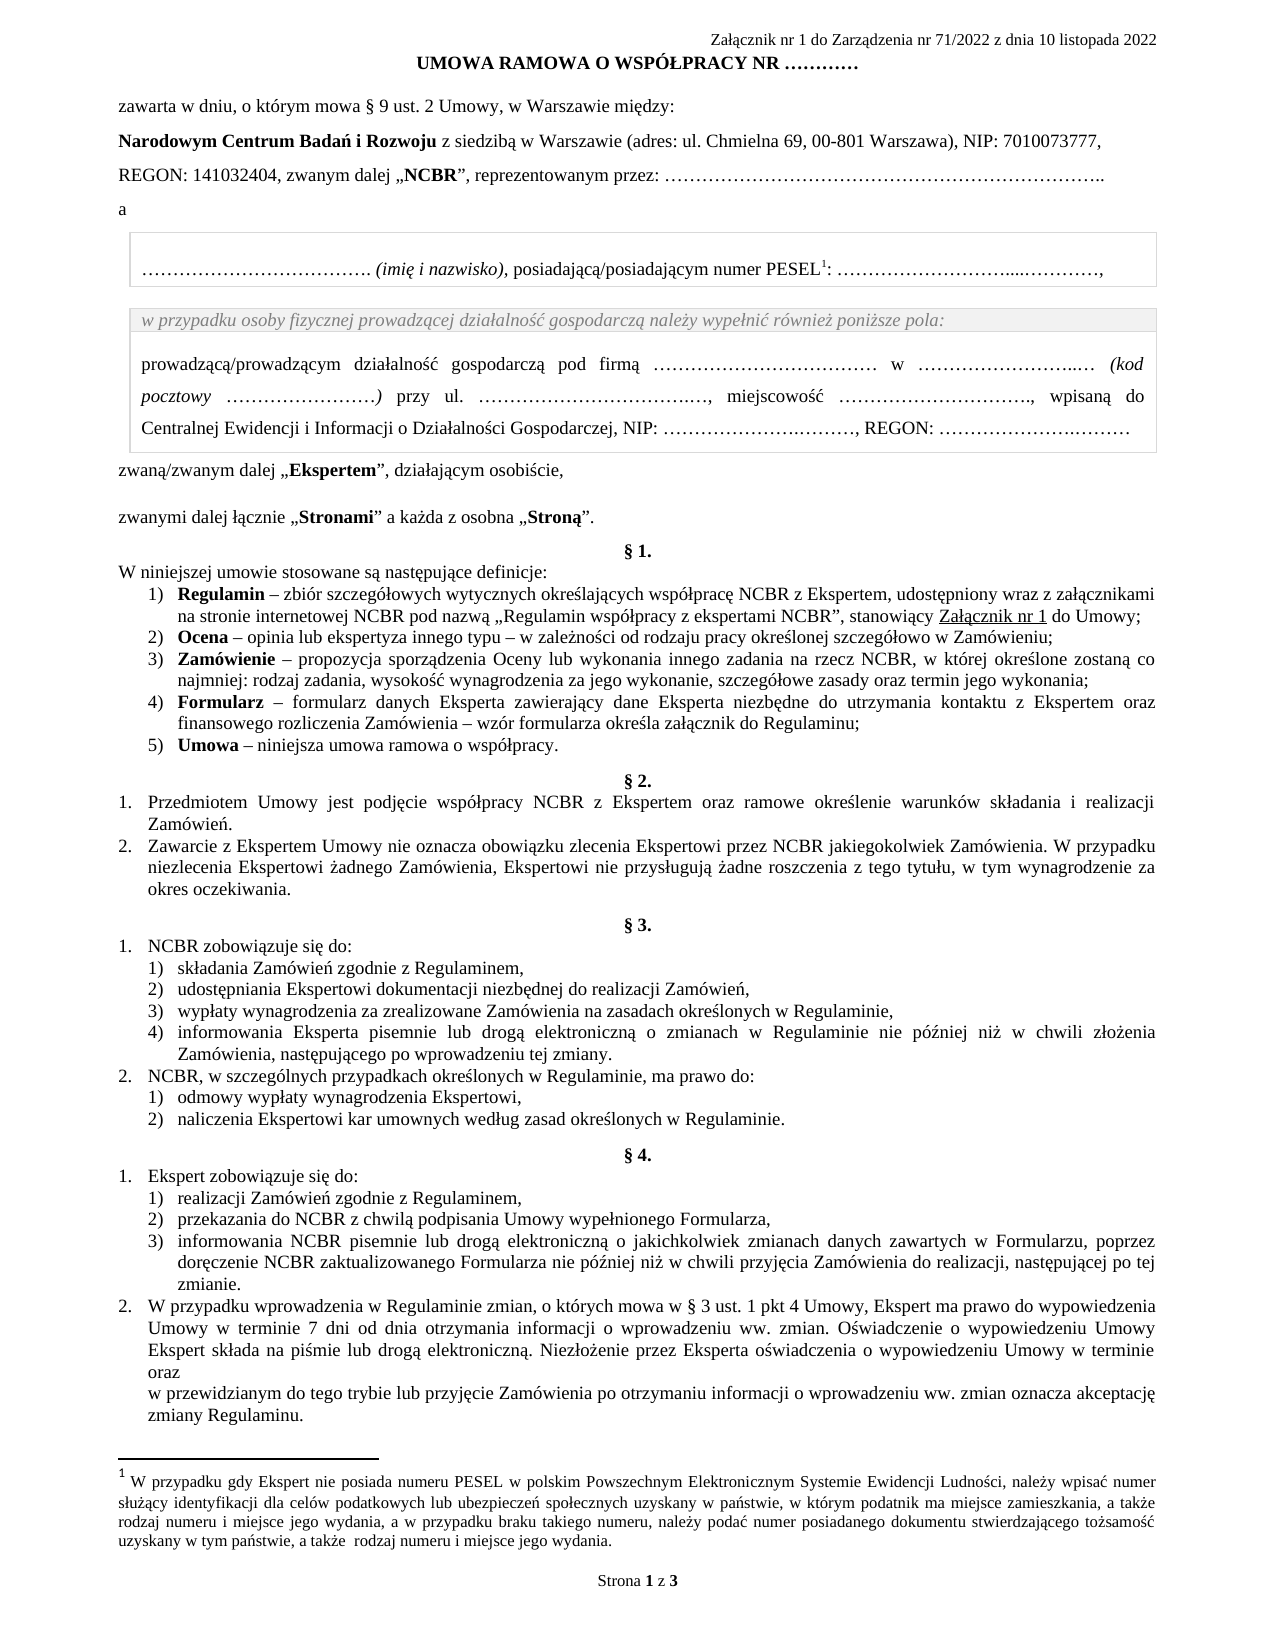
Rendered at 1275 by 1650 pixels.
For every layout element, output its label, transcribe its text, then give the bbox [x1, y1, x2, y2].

text Narodowym Centrum Badań i Rozwoju z siedzibą w Warszawie (adres: ul. Chmielna 69, 00-801 Warszawa), NIP: 7010073777, [118, 129, 1157, 151]
list NCBR zobowiązuje się do: [118, 935, 1157, 957]
list Umowa – niniejsza umowa ramowa o współpracy. [148, 734, 1157, 755]
list realizacji Zamówień zgodnie z Regulaminem, [148, 1187, 1157, 1208]
list wypłaty wynagrodzenia za zrealizowane Zamówienia na zasadach określonych w Regulaminie, [148, 1000, 1157, 1021]
text W niniejszej umowie stosowane są następujące definicje: [118, 561, 1157, 583]
text zawarta w dniu, o którym mowa § 9 ust. 2 Umowy, w Warszawie między: [118, 95, 1157, 117]
list Przedmiotem Umowy jest podjęcie współpracy NCBR z Ekspertem oraz ramowe określenie warunków składania i realizacji Zamówień. [118, 791, 1157, 834]
list Ocena – opinia lub ekspertyza innego typu – w zależności od rodzaju pracy określonej szczegółowo w Zamówieniu; [148, 626, 1157, 648]
text zwaną/zwanym dalej „Ekspertem”, działającym osobiście, [118, 459, 1157, 481]
text § 3. [118, 913, 1157, 935]
text zwanymi dalej łącznie „Stronami” a każda z osobna „Stroną”. [118, 506, 1157, 527]
list składania Zamówień zgodnie z Regulaminem, [148, 957, 1157, 978]
text UMOWA RAMOWA O WSPÓŁPRACY NR ………… [118, 52, 1157, 74]
list Zawarcie z Ekspertem Umowy nie oznacza obowiązku zlecenia Ekspertowi przez NCBR jakiegokolwiek Zamówienia. W przypadku niezlecenia Ekspertowi żadnego Zamówienia, Ekspertowi nie przysługują żadne roszczenia z tego tytułu, w tym wynagrodzenie za okres oczekiwania. [118, 834, 1157, 899]
list Ekspert zobowiązuje się do: [118, 1165, 1157, 1187]
text § 2. [118, 770, 1157, 791]
list W przypadku wprowadzenia w Regulaminie zmian, o których mowa w § 3 ust. 1 pkt 4 Umowy, Ekspert ma prawo do wypowiedzenia Umowy w terminie 7 dni od dnia otrzymania informacji o wprowadzeniu ww. zmian. Oświadczenie o wypowiedzeniu Umowy Ekspert składa na piśmie lub drogą elektroniczną. Niezłożenie przez Eksperta oświadczenia o wypowiedzeniu Umowy w terminie oraz w przewidzianym do tego trybie lub przyjęcie Zamówienia po otrzymaniu informacji o wprowadzeniu ww. zmian oznacza akceptację zmiany Regulaminu. [118, 1294, 1157, 1425]
list informowania Eksperta pisemnie lub drogą elektroniczną o zmianach w Regulaminie nie później niż w chwili złożenia Zamówienia, następującego po wprowadzeniu tej zmiany. [148, 1021, 1157, 1064]
list przekazania do NCBR z chwilą podpisania Umowy wypełnionego Formularza, [148, 1208, 1157, 1230]
table_cell prowadzącą/prowadzącym działalność gospodarczą pod firmą ……………………………… w ……………………..… (kod pocztowy ……………………) przy ul. …………………………….…, miejscowość …………………………., wpisaną do Centralnej Ewidencji i Informacji o Działalności Gospodarczej, NIP: ………………….………, REGON: ………………….……… [131, 332, 1156, 452]
list odmowy wypłaty wynagrodzenia Ekspertowi, [148, 1086, 1157, 1108]
text REGON: 141032404, zwanym dalej „NCBR”, reprezentowanym przez: …………………………………………………………….. [118, 163, 1157, 185]
text § 1. [118, 540, 1157, 561]
text § 4. [118, 1143, 1157, 1165]
text a [118, 198, 1157, 219]
table_header ………………………………. (imię i nazwisko), posiadającą/posiadającym numer PESEL: ………………………....…………, [131, 233, 1156, 286]
list Formularz – formularz danych Eksperta zawierający dane Eksperta niezbędne do utrzymania kontaktu z Ekspertem oraz finansowego rozliczenia Zamówienia – wzór formularza określa załącznik do Regulaminu; [148, 691, 1157, 734]
list informowania NCBR pisemnie lub drogą elektroniczną o jakichkolwiek zmianach danych zawartych w Formularzu, poprzez doręczenie NCBR zaktualizowanego Formularza nie później niż w chwili przyjęcia Zamówienia do realizacji, następującej po tej zmianie. [148, 1230, 1157, 1294]
list naliczenia Ekspertowi kar umownych według zasad określonych w Regulaminie. [148, 1108, 1157, 1129]
list Regulamin – zbiór szczegółowych wytycznych określających współpracę NCBR z Ekspertem, udostępniony wraz z załącznikami na stronie internetowej NCBR pod nazwą „Regulamin współpracy z ekspertami NCBR”, stanowiący Załącznik nr 1 do Umowy; [148, 583, 1157, 626]
list udostępniania Ekspertowi dokumentacji niezbędnej do realizacji Zamówień, [148, 978, 1157, 1000]
list Zamówienie – propozycja sporządzenia Oceny lub wykonania innego zadania na rzecz NCBR, w której określone zostaną co najmniej: rodzaj zadania, wysokość wynagrodzenia za jego wykonanie, szczegółowe zasady oraz termin jego wykonania; [148, 648, 1157, 691]
table_header w przypadku osoby fizycznej prowadzącej działalność gospodarczą należy wypełnić również poniższe pola: [131, 309, 1156, 331]
list NCBR, w szczególnych przypadkach określonych w Regulaminie, ma prawo do: [118, 1064, 1157, 1086]
